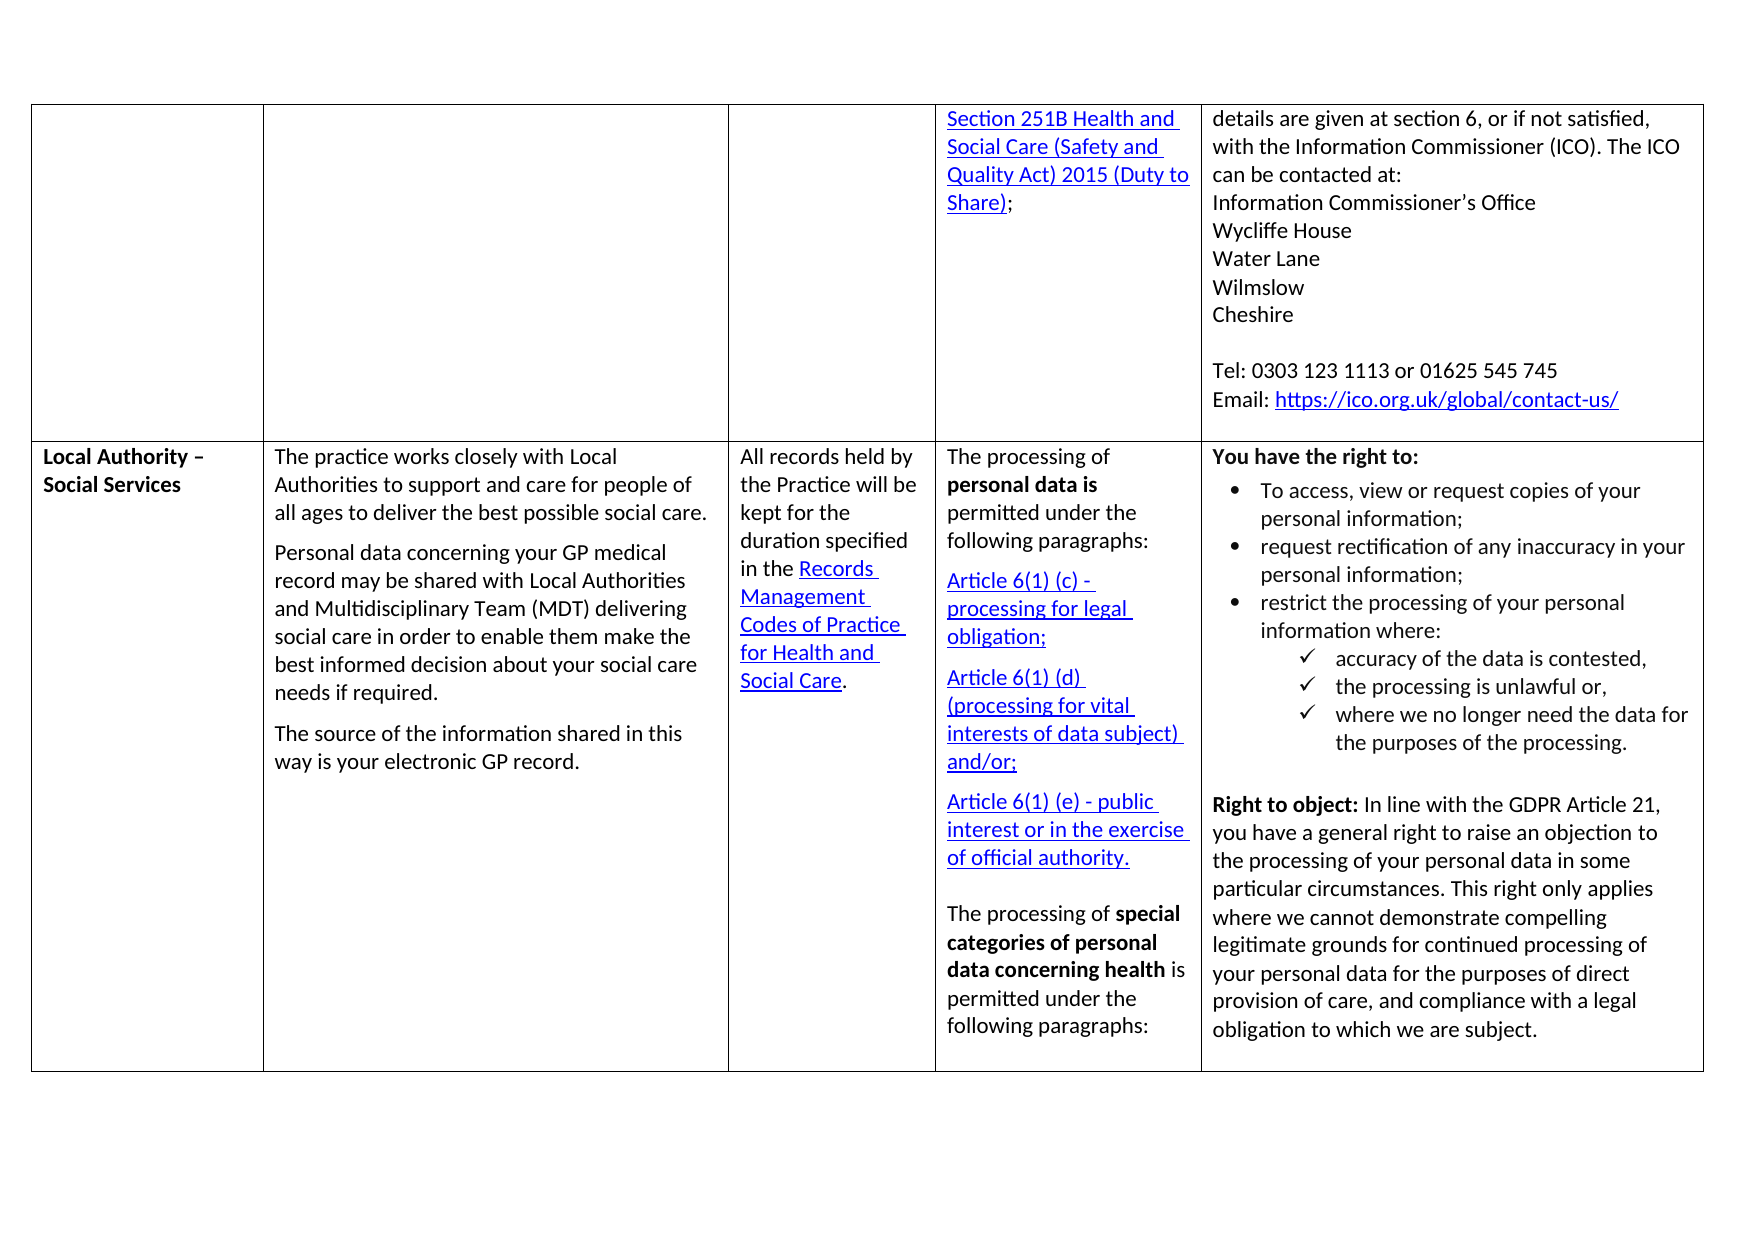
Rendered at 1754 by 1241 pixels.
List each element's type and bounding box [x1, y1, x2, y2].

table_cell [32, 442, 263, 1071]
table_cell [264, 442, 728, 1071]
table_cell [1202, 442, 1703, 1071]
table_cell [729, 442, 935, 1071]
table_cell [1202, 105, 1703, 441]
table_cell [32, 105, 263, 441]
table_cell [936, 105, 1201, 441]
table_cell [729, 105, 935, 441]
table_cell [264, 105, 728, 441]
table_cell [936, 442, 1201, 1071]
